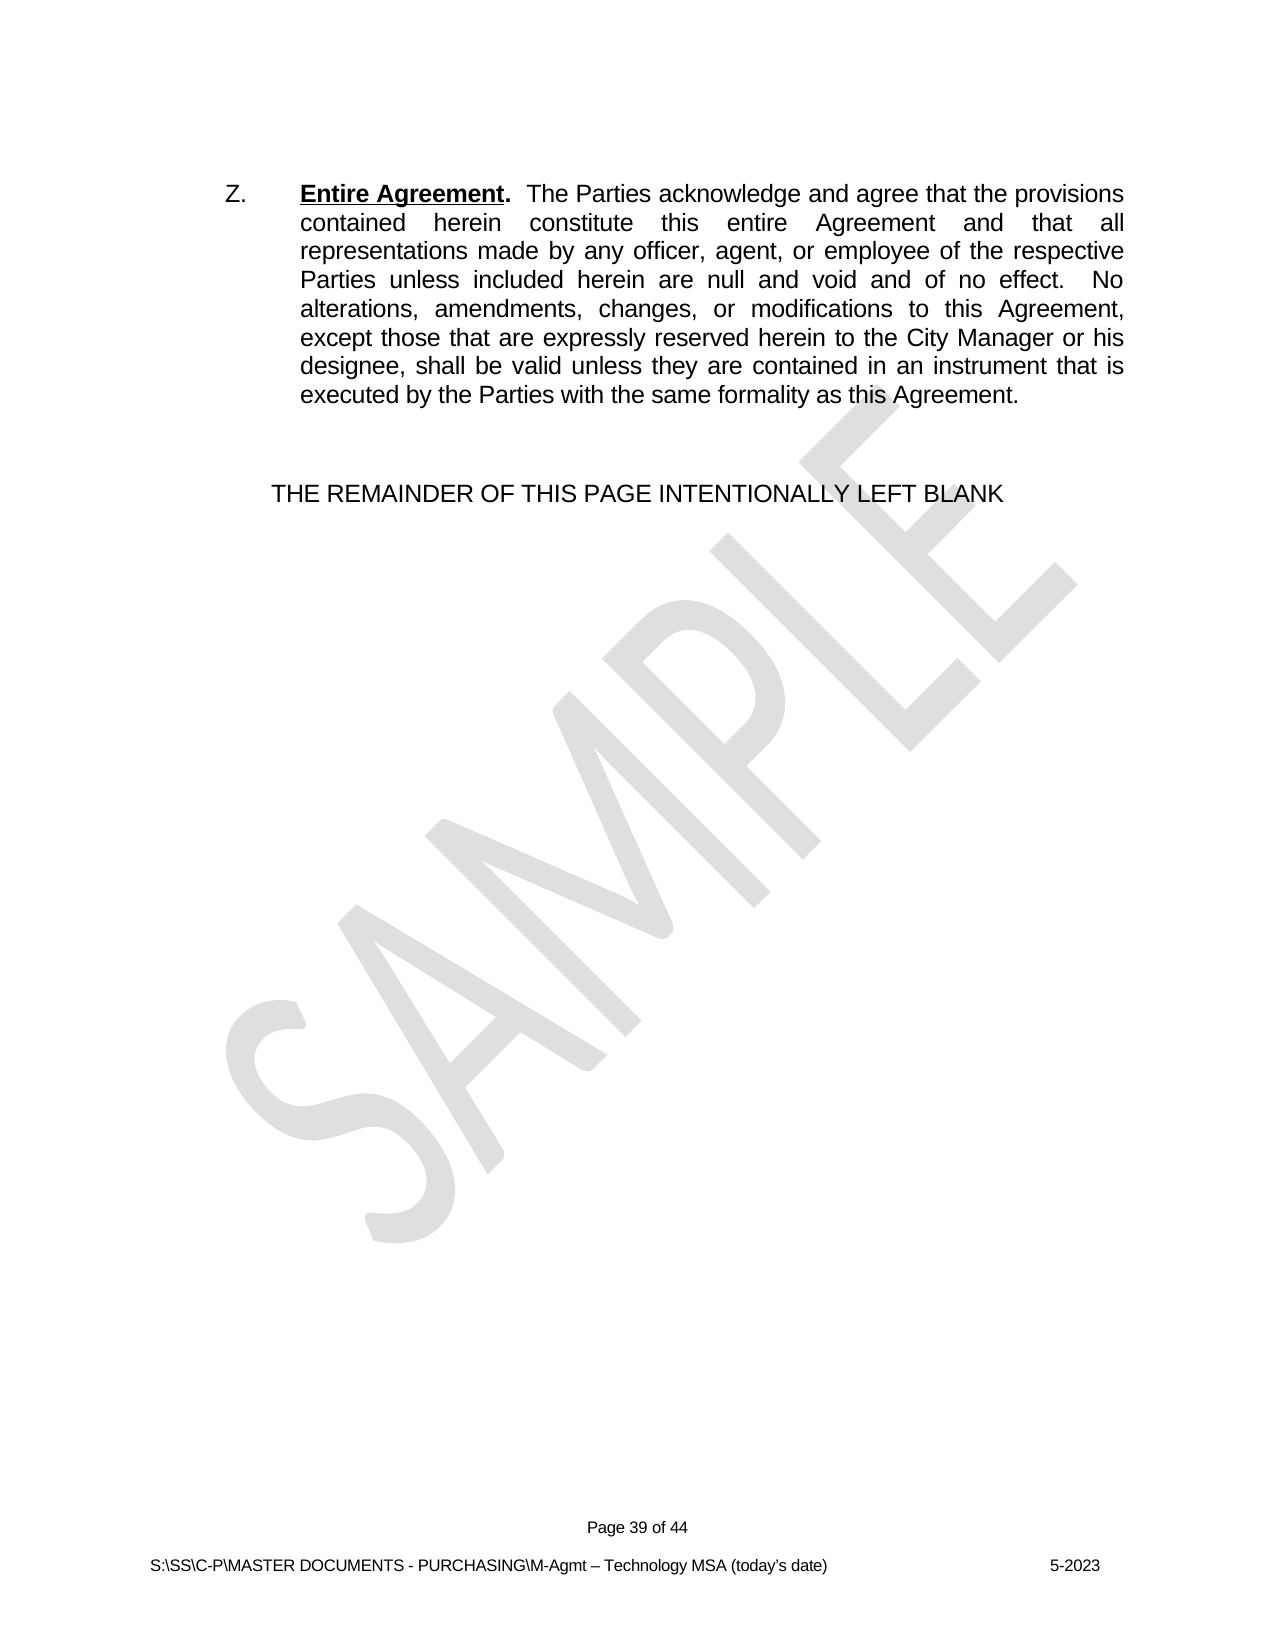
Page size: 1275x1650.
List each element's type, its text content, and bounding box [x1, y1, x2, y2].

list Entire Agreement. The Parties acknowledge and agree that the provisions contained herein constitute this entire Agreement and that all representations made by any officer, agent, or employee of the respective Parties unless included herein are null and void and of no effect. No alterations, amendments, changes, or modifications to this Agreement, except those that are expressly reserved herein to the City Manager or his designee, shall be valid unless they are contained in an instrument that is executed by the Parties with the same formality as this Agreement. [225, 179, 1125, 409]
text THE REMAINDER OF THIS PAGE INTENTIONALLY LEFT BLANK [150, 479, 1125, 507]
